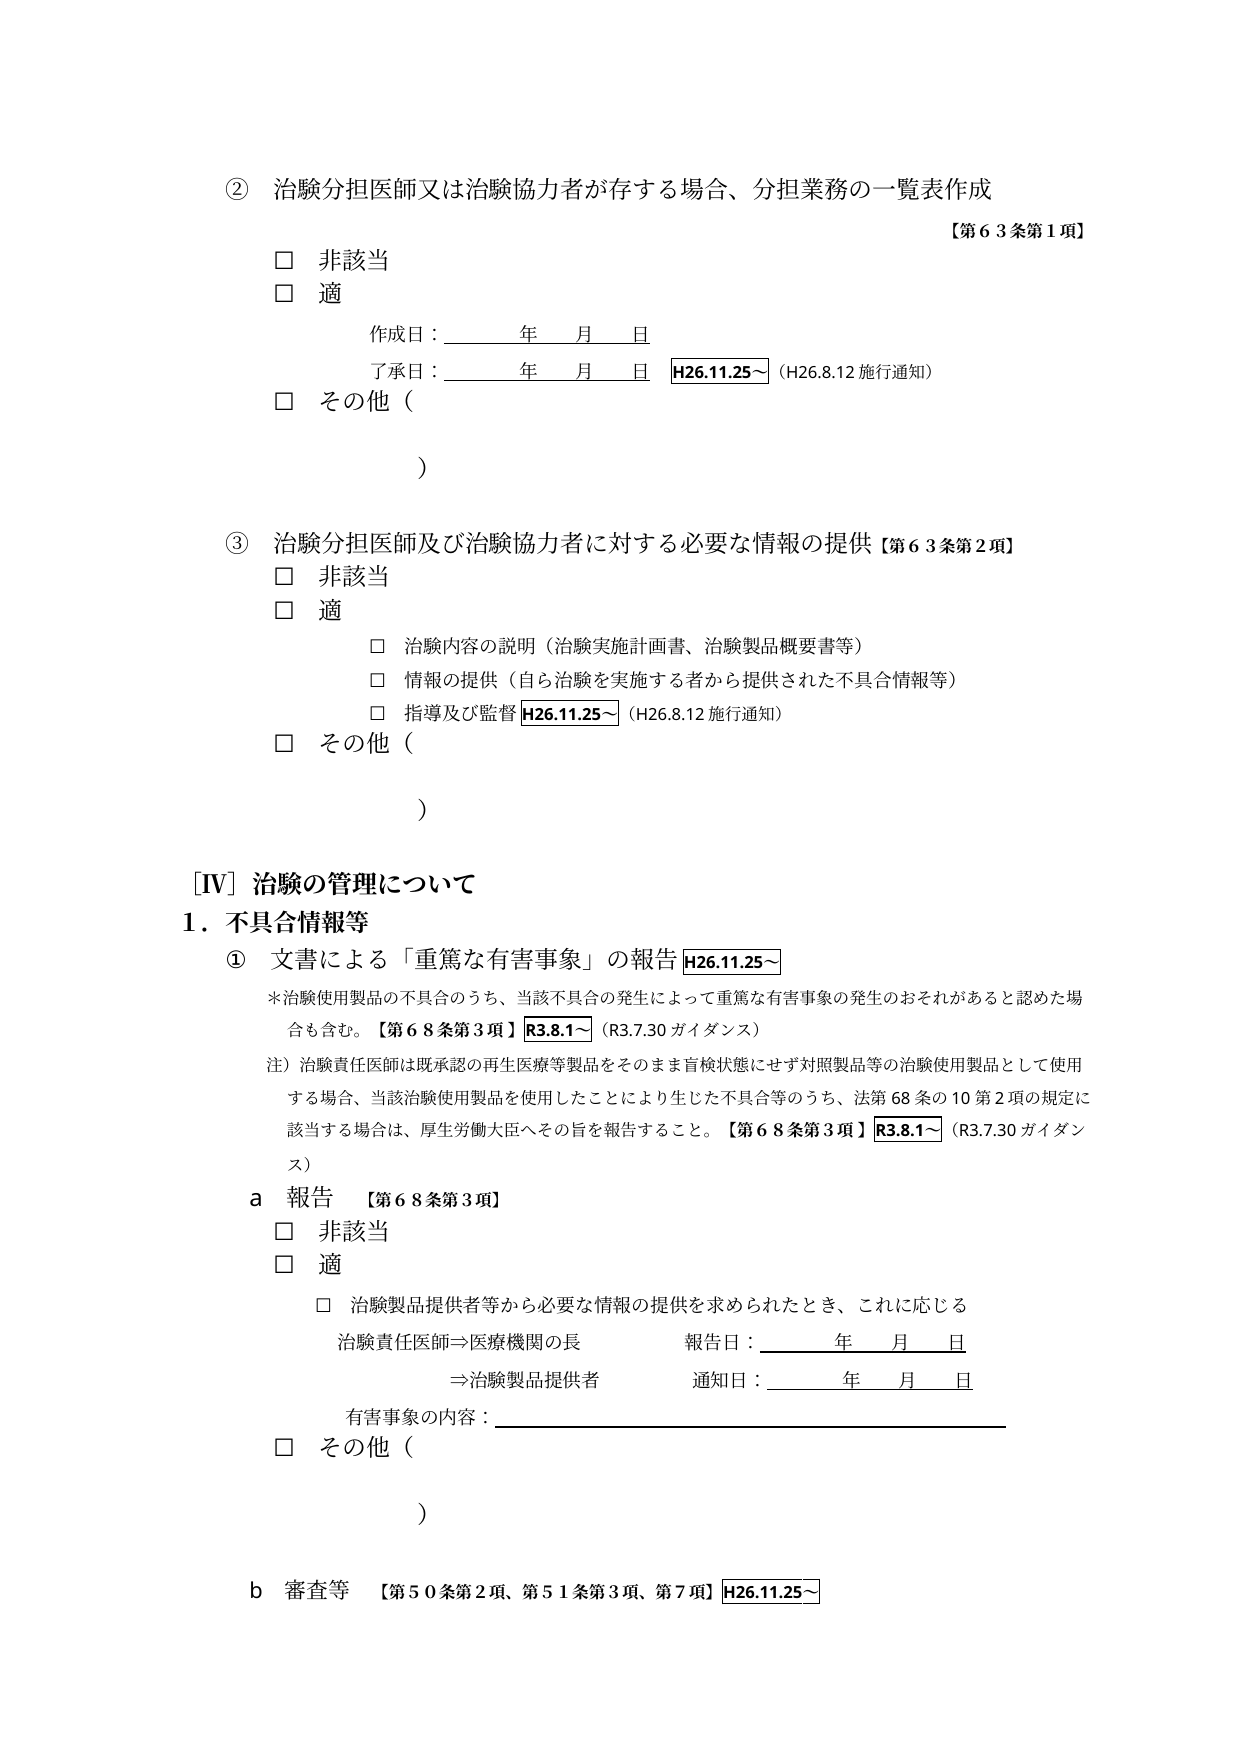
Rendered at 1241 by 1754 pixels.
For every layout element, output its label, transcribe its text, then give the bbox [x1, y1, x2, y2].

text 指導及び監督H26.11.25～（H26.8.12施行通知） [369, 692, 1092, 726]
text b 審査等 【第５０条第２項、第５１条第３項、第７項】H26.11.25～ [249, 1567, 1092, 1605]
text 治験内容の説明（治験実施計画書、治験製品概要書等） [369, 626, 1092, 659]
text ⇒治験製品提供者 通知日： 年 月 日 [177, 1355, 1092, 1392]
text 了承日： 年 月 日 H26.11.25～（H26.8.12施行通知） [369, 347, 1092, 384]
text その他（ ） [273, 726, 1092, 826]
text 情報の提供（自ら治験を実施する者から提供された不具合情報等） [369, 659, 1092, 692]
text １．不具合情報等 [177, 901, 1092, 938]
text 適 [273, 276, 1092, 309]
text ③ 治験分担医師及び治験協力者に対する必要な情報の提供【第６３条第２項】 [177, 522, 1092, 559]
text 非該当 [273, 1213, 1092, 1247]
text 適 [273, 592, 1092, 626]
text 有害事象の内容： [345, 1392, 1092, 1430]
text ［Ⅳ］治験の管理について [177, 863, 1092, 901]
text その他（ ） [273, 384, 1092, 484]
text 非該当 [273, 559, 1092, 592]
text 非該当 [273, 242, 1092, 276]
text 作成日： 年 月 日 [369, 309, 1092, 347]
text a 報告 【第６８条第３項】 [249, 1176, 1092, 1213]
text 【第６３条第１項】 [177, 205, 1092, 242]
text その他（ ） [273, 1430, 1092, 1530]
text 注）治験責任医師は既承認の再生医療等製品をそのまま盲検状態にせず対照製品等の治験使用製品として使用する場合、当該治験使用製品を使用したことにより生じた不具合等のうち、法第 68 条の10 第2項の規定に該当する場合は、厚生労働大臣へその旨を報告すること。【第６８条第３項 】R3.8.1～（R3.7.30ガイダンス） [266, 1042, 1092, 1176]
text ① 文書による「重篤な有害事象」の報告H26.11.25～ [225, 938, 1092, 976]
text ② 治験分担医師又は治験協力者が存する場合、分担業務の一覧表作成 [177, 167, 1092, 205]
text 治験責任医師⇒医療機関の長 報告日： 年 月 日 [177, 1317, 1092, 1355]
text 適 [273, 1247, 1092, 1280]
text 治験製品提供者等から必要な情報の提供を求められたとき、これに応じる [273, 1280, 1092, 1317]
text ＊治験使用製品の不具合のうち、当該不具合の発生によって重篤な有害事象の発生のおそれがあると認めた場合も含む。【第６８条第３項 】R3.8.1～（R3.7.30ガイダンス） [266, 976, 1092, 1042]
